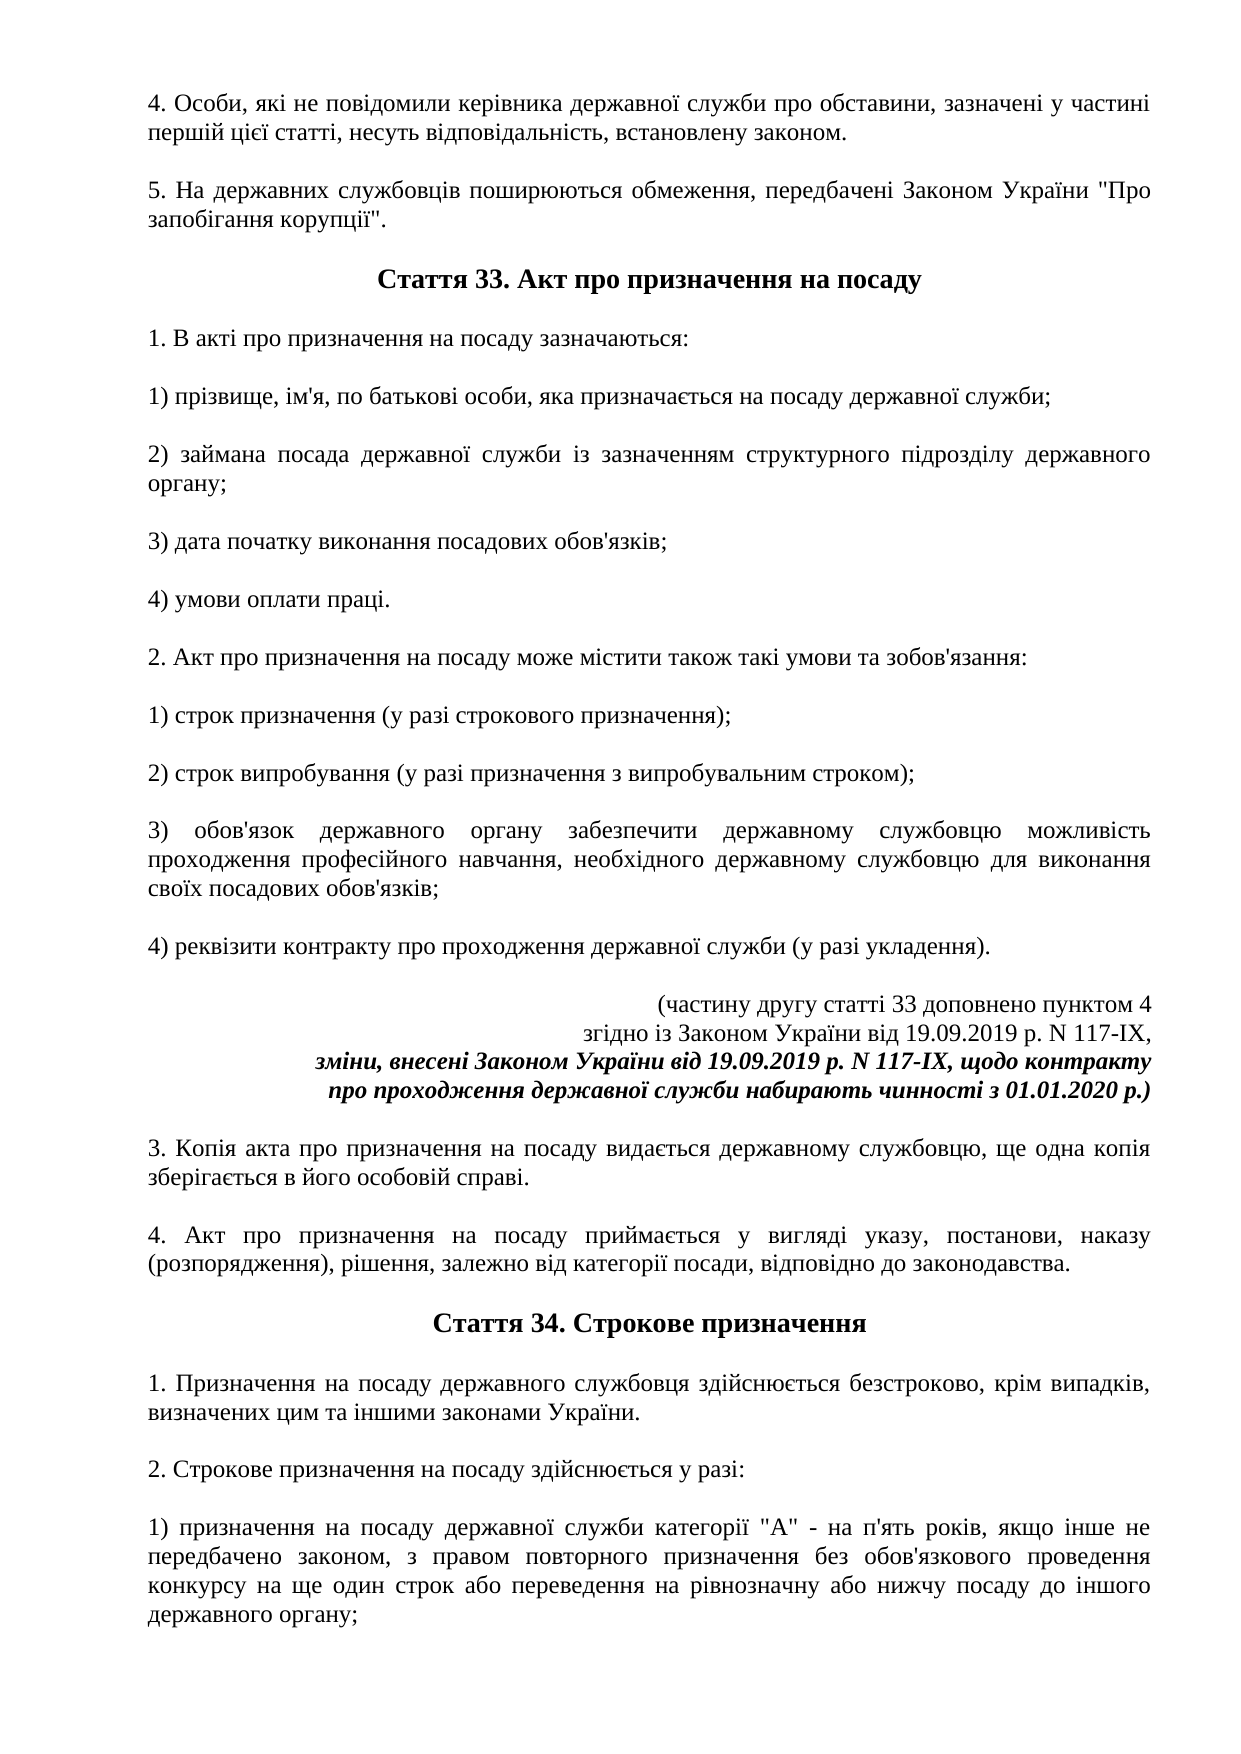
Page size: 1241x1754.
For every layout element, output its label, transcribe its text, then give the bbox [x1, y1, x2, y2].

subtitle Стаття 33. Акт про призначення на посаду [148, 262, 1152, 294]
text 3) обов'язок державного органу забезпечити державному службовцю можливість проходження професійного навчання, необхідного державному службовцю для виконання своїх посадових обов'язків; [148, 816, 1152, 902]
text 3. Копія акта про призначення на посаду видається державному службовцю, ще одна копія зберігається в його особовій справі. [148, 1133, 1152, 1191]
text 2. Строкове призначення на посаду здійснюється у разі: [148, 1454, 1152, 1483]
text (частину другу статті 33 доповнено пунктом 4 згідно із Законом України від 19.09.2019 р. N 117-IX, зміни, внесені Законом України від 19.09.2019 р. N 117-IX, щодо контракту про проходження державної служби набирають чинності з 01.01.2020 р.) [148, 989, 1152, 1104]
text 1. В акті про призначення на посаду зазначаються: [148, 323, 1152, 352]
text 1) строк призначення (у разі строкового призначення); [148, 700, 1152, 728]
text 3) дата початку виконання посадових обов'язків; [148, 526, 1152, 555]
text 1. Призначення на посаду державного службовця здійснюється безстроково, крім випадків, визначених цим та іншими законами України. [148, 1368, 1152, 1425]
text 4. Акт про призначення на посаду приймається у вигляді указу, постанови, наказу (розпорядження), рішення, залежно від категорії посади, відповідно до законодавства. [148, 1220, 1152, 1277]
text 2) займана посада державної служби із зазначенням структурного підрозділу державного органу; [148, 439, 1152, 497]
text 1) прізвище, ім'я, по батькові особи, яка призначається на посаду державної служби; [148, 381, 1152, 410]
text 5. На державних службовців поширюються обмеження, передбачені Законом України "Про запобігання корупції". [148, 175, 1152, 233]
text 4) реквізити контракту про проходження державної служби (у разі укладення). [148, 931, 1152, 960]
text 4) умови оплати праці. [148, 584, 1152, 613]
text 4. Особи, які не повідомили керівника державної служби про обставини, зазначені у частині першій цієї статті, несуть відповідальність, встановлену законом. [148, 88, 1152, 146]
text 2) строк випробування (у разі призначення з випробувальним строком); [148, 758, 1152, 786]
subtitle Стаття 34. Строкове призначення [148, 1306, 1152, 1339]
text 2. Акт про призначення на посаду може містити також такі умови та зобов'язання: [148, 642, 1152, 671]
text 1) призначення на посаду державної служби категорії "А" - на п'ять років, якщо інше не передбачено законом, з правом повторного призначення без обов'язкового проведення конкурсу на ще один строк або переведення на рівнозначну або нижчу посаду до іншого державного органу; [148, 1512, 1152, 1627]
